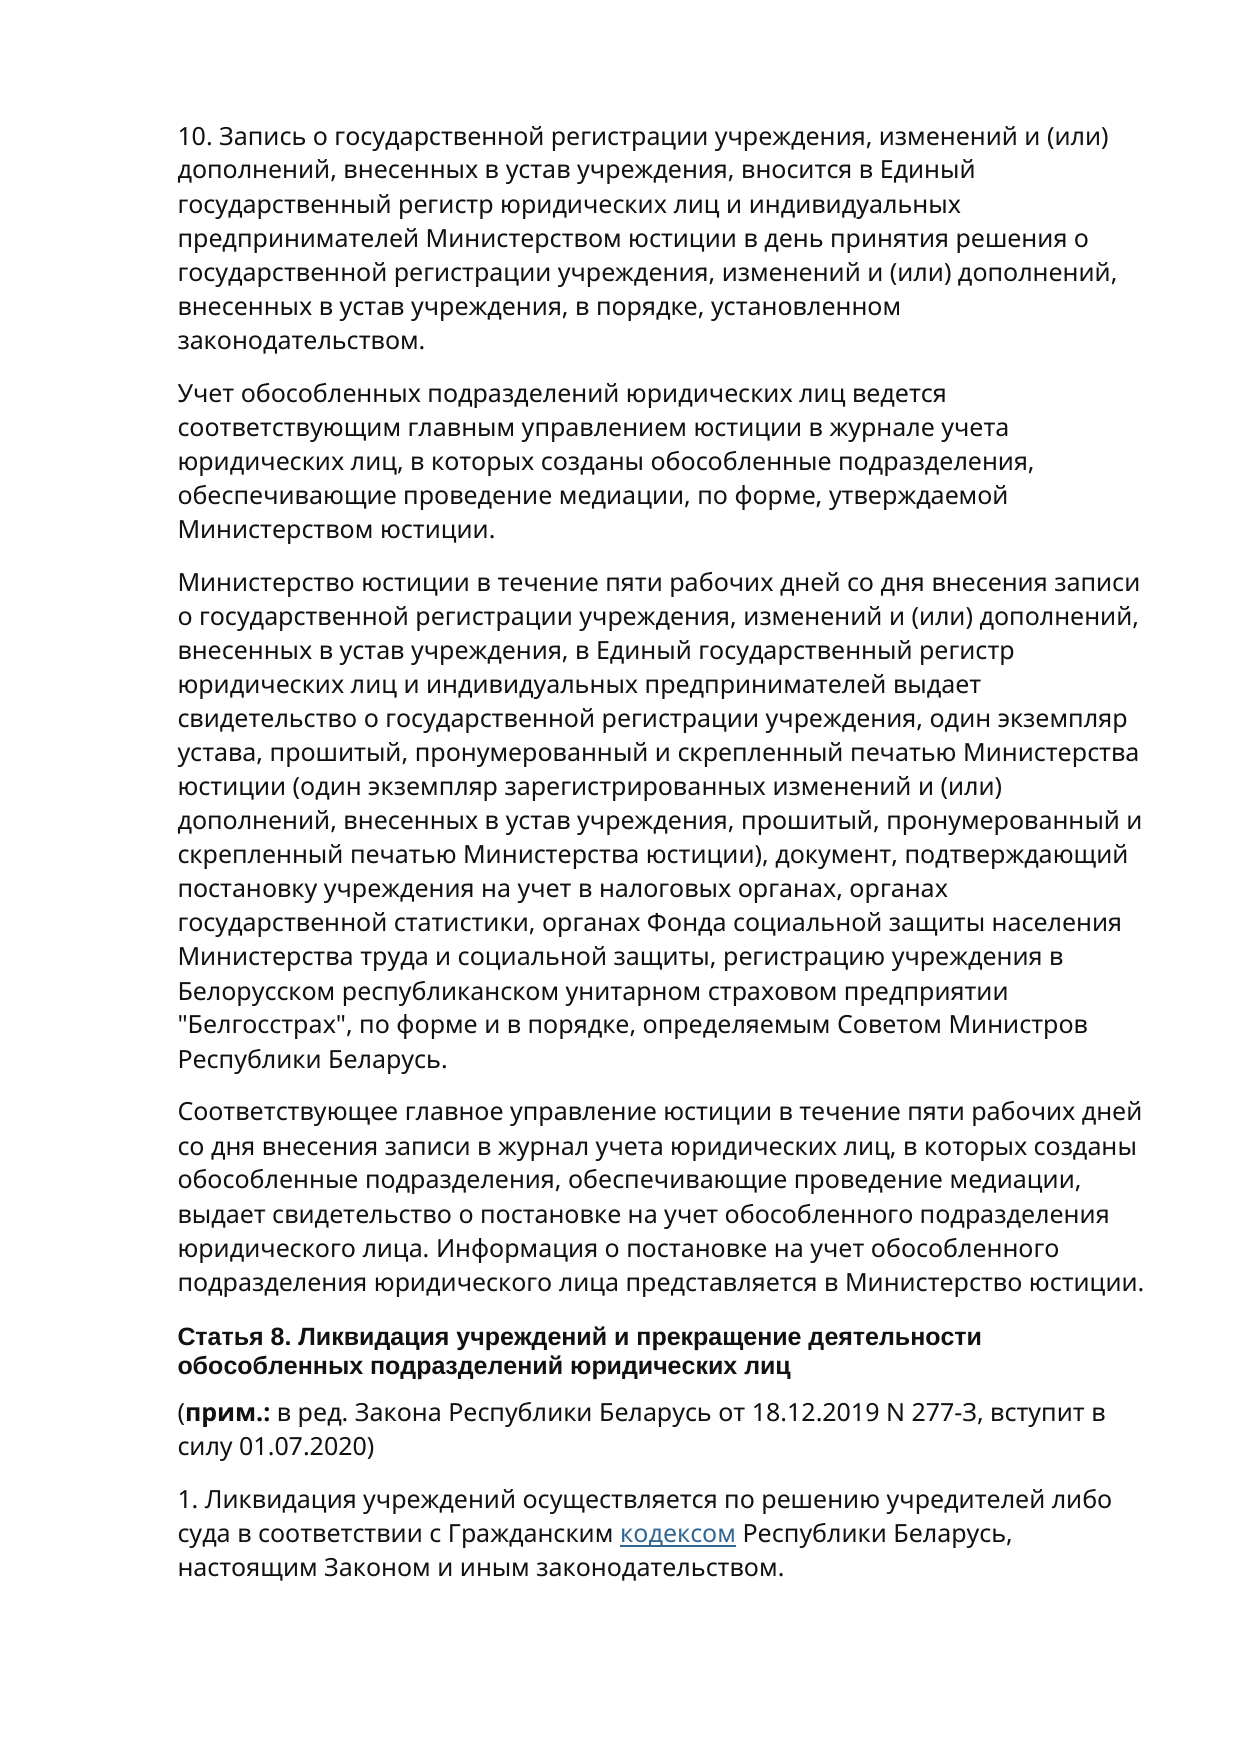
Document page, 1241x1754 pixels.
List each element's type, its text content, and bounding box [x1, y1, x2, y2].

text Соответствующее главное управление юстиции в течение пяти рабочих дней со дня внесения записи в журнал учета юридических лиц, в которых созданы обособленные подразделения, обеспечивающие проведение медиации, выдает свидетельство о постановке на учет обособленного подразделения юридического лица. Информация о постановке на учет обособленного подразделения юридического лица представляется в Министерство юстиции. [177, 1094, 1152, 1298]
text 1. Ликвидация учреждений осуществляется по решению учредителей либо суда в соответствии с Гражданским кодексом Республики Беларусь, настоящим Законом и иным законодательством. [177, 1482, 1152, 1584]
text Учет обособленных подразделений юридических лиц ведется соответствующим главным управлением юстиции в журнале учета юридических лиц, в которых созданы обособленные подразделения, обеспечивающие проведение медиации, по форме, утверждаемой Министерством юстиции. [177, 375, 1152, 546]
text (прим.: в ред. Закона Республики Беларусь от 18.12.2019 N 277-З, вступит в силу 01.07.2020) [177, 1395, 1152, 1463]
text Статья 8. Ликвидация учреждений и прекращение деятельности обособленных подразделений юридических лиц [177, 1322, 1152, 1379]
text Министерство юстиции в течение пяти рабочих дней со дня внесения записи о государственной регистрации учреждения, изменений и (или) дополнений, внесенных в устав учреждения, в Единый государственный регистр юридических лиц и индивидуальных предпринимателей выдает свидетельство о государственной регистрации учреждения, один экземпляр устава, прошитый, пронумерованный и скрепленный печатью Министерства юстиции (один экземпляр зарегистрированных изменений и (или) дополнений, внесенных в устав учреждения, прошитый, пронумерованный и скрепленный печатью Министерства юстиции), документ, подтверждающий постановку учреждения на учет в налоговых органах, органах государственной статистики, органах Фонда социальной защиты населения Министерства труда и социальной защиты, регистрацию учреждения в Белорусском республиканском унитарном страховом предприятии "Белгосстрах", по форме и в порядке, определяемым Советом Министров Республики Беларусь. [177, 564, 1152, 1075]
text 10. Запись о государственной регистрации учреждения, изменений и (или) дополнений, внесенных в устав учреждения, вносится в Единый государственный регистр юридических лиц и индивидуальных предпринимателей Министерством юстиции в день принятия решения о государственной регистрации учреждения, изменений и (или) дополнений, внесенных в устав учреждения, в порядке, установленном законодательством. [177, 118, 1152, 357]
